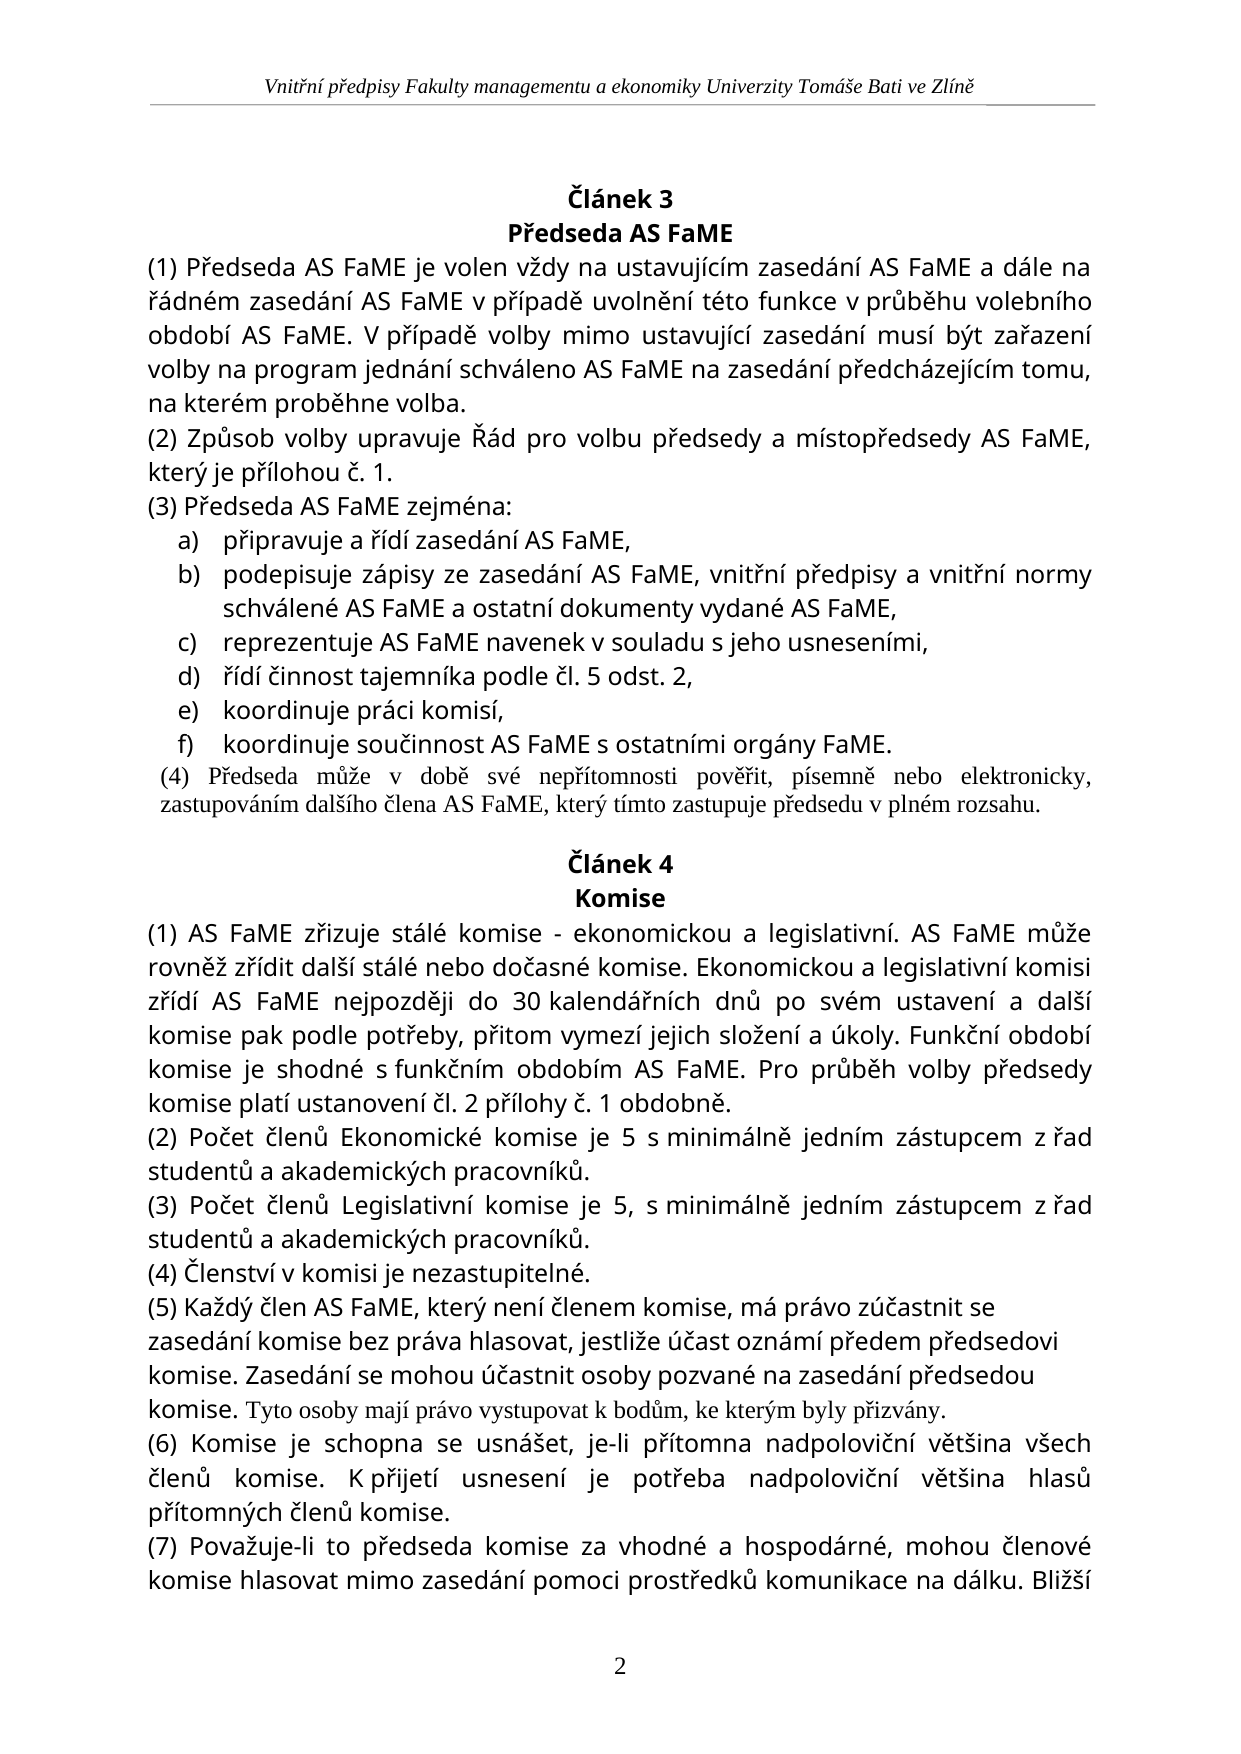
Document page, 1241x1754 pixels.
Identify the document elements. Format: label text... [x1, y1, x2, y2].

text (4) Členství v komisi je nezastupitelné. [148, 1256, 1092, 1290]
list řídí činnost tajemníka podle čl. 5 odst. 2, [177, 659, 1092, 693]
list připravuje a řídí zasedání AS FaME, [177, 522, 1092, 556]
list koordinuje práci komisí, [177, 693, 1092, 727]
text Předseda AS FaME [148, 216, 1092, 250]
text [148, 1528, 1092, 1596]
text (2) Způsob volby upravuje Řád pro volbu předsedy a místopředsedy AS FaME, který je přílohou č. 1. [148, 420, 1092, 488]
list reprezentuje AS FaME navenek v souladu s jeho usneseními, [177, 624, 1092, 659]
text (3) Předseda AS FaME zejména: [148, 488, 1092, 522]
text (2) Počet členů Ekonomické komise je 5 s minimálně jedním zástupcem z řad studentů a akademických pracovníků. [148, 1119, 1092, 1188]
text Komise [148, 881, 1092, 915]
text (5) Každý člen AS FaME, který není členem komise, má právo zúčastnit se zasedání komise bez práva hlasovat, jestliže účast oznámí předem předsedovi komise. Zasedání se mohou účastnit osoby pozvané na zasedání předsedou komise. Tyto osoby mají právo vystupovat k bodům, ke kterým byly přizvány. [148, 1290, 1092, 1426]
text (1) AS FaME zřizuje stálé komise - ekonomickou a legislativní. AS FaME může rovněž zřídit další stálé nebo dočasné komise. Ekonomickou a legislativní komisi zřídí AS FaME nejpozději do 30 kalendářních dnů po svém ustavení a další komise pak podle potřeby, přitom vymezí jejich složení a úkoly. Funkční období komise je shodné s funkčním obdobím AS FaME. Pro průběh volby předsedy komise platí ustanovení čl. 2 přílohy č. 1 obdobně. [148, 915, 1092, 1119]
text (1) Předseda AS FaME je volen vždy na ustavujícím zasedání AS FaME a dále na řádném zasedání AS FaME v případě uvolnění této funkce v průběhu volebního období AS FaME. V případě volby mimo ustavující zasedání musí být zařazení volby na program jednání schváleno AS FaME na zasedání předcházejícím tomu, na kterém proběhne volba. [148, 250, 1092, 420]
list podepisuje zápisy ze zasedání AS FaME, vnitřní předpisy a vnitřní normy schválené AS FaME a ostatní dokumenty vydané AS FaME, [177, 556, 1092, 624]
text (4) Předseda může v době své nepřítomnosti pověřit, písemně nebo elektronicky, zastupováním dalšího člena AS FaME, který tímto zastupuje předsedu v plném rozsahu. [160, 761, 1092, 818]
text (3) Počet členů Legislativní komise je 5, s minimálně jedním zástupcem z řad studentů a akademických pracovníků. [148, 1188, 1092, 1256]
text (6) Komise je schopna se usnášet, je-li přítomna nadpoloviční většina všech členů komise. K přijetí usnesení je potřeba nadpoloviční většina hlasů přítomných členů komise. [148, 1426, 1092, 1528]
text Článek 3 [148, 182, 1092, 216]
list koordinuje součinnost AS FaME s ostatními orgány FaME. [177, 727, 1092, 761]
text Článek 4 [148, 847, 1092, 881]
